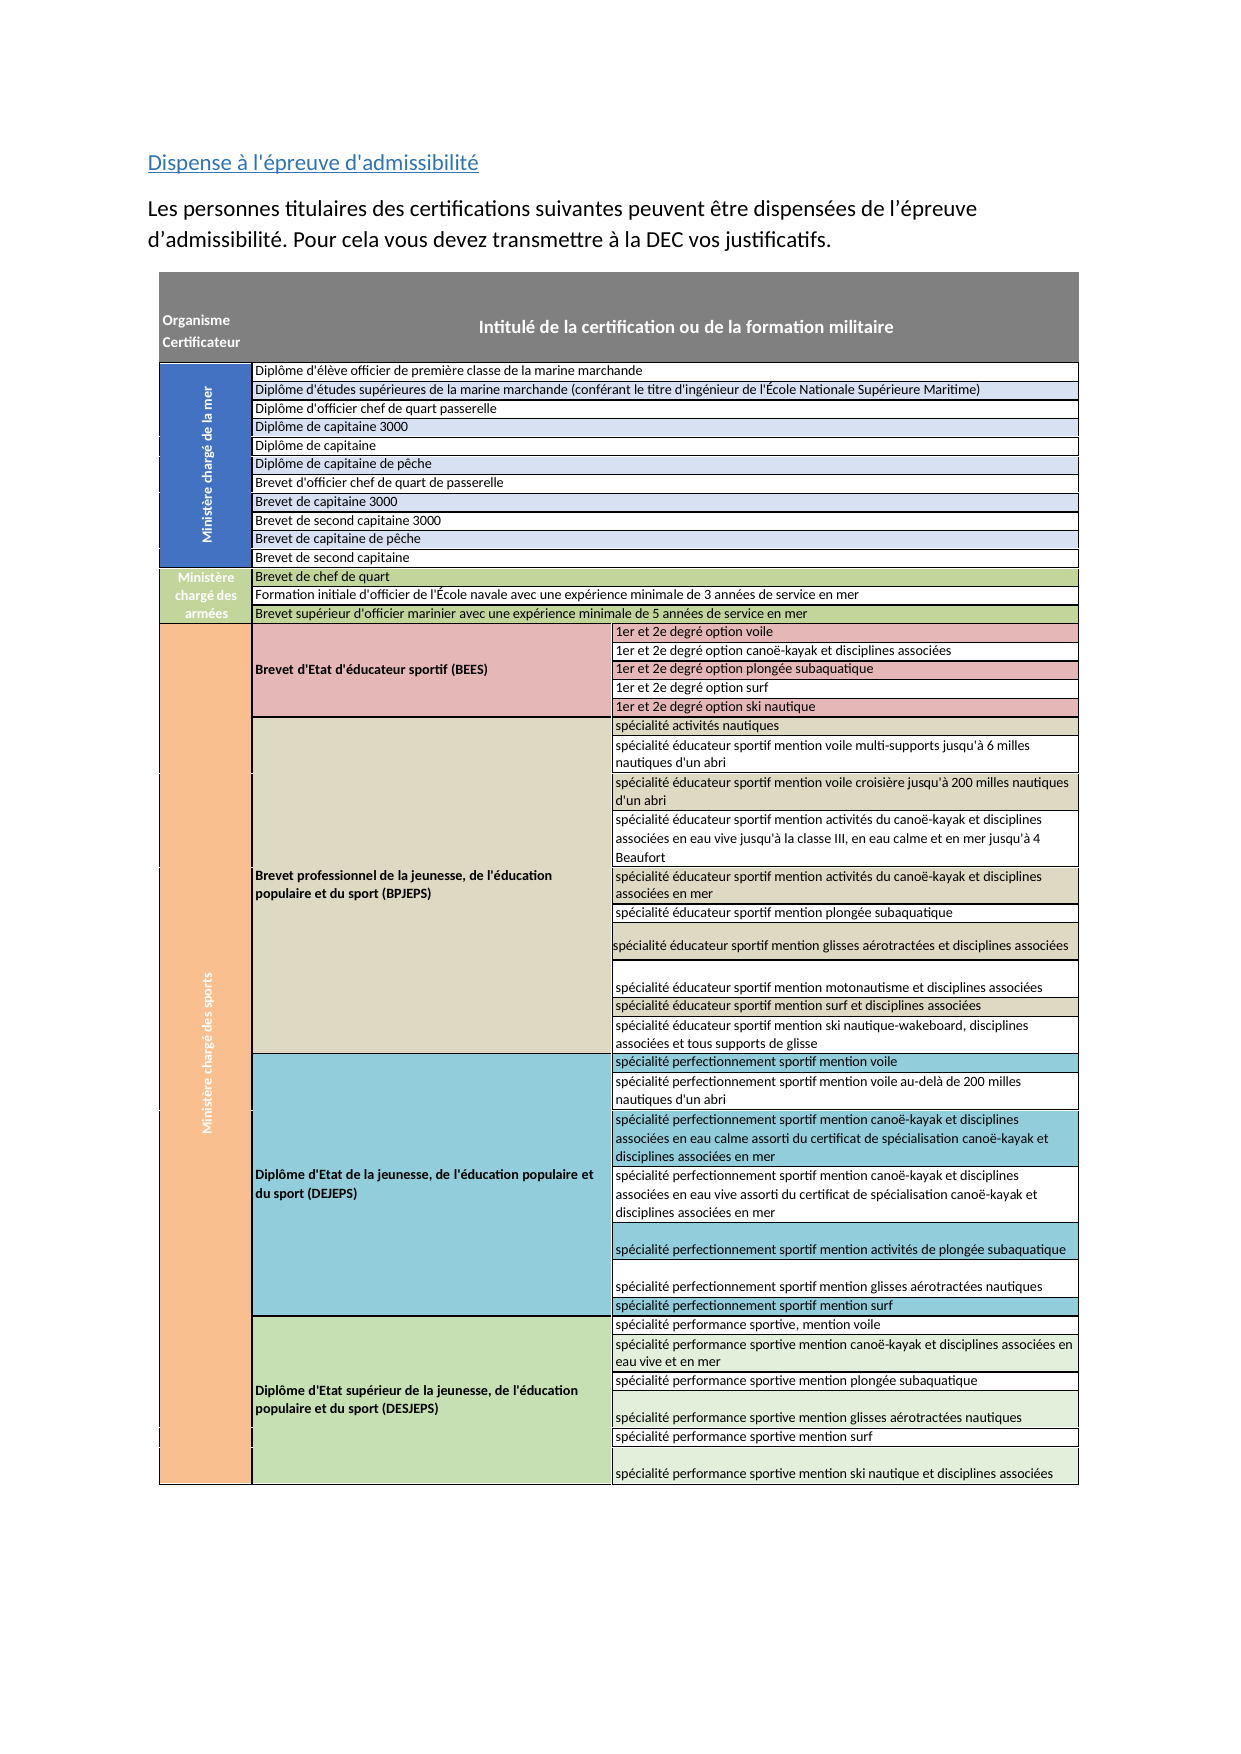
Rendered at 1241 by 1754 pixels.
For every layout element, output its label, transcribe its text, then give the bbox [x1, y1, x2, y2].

text Les personnes titulaires des certifications suivantes peuvent être dispensées de l’épreuve d’admissibilité. Pour cela vous devez transmettre à la DEC vos justificatifs. [148, 194, 1093, 253]
text Dispense à l'épreuve d'admissibilité [148, 148, 1093, 176]
